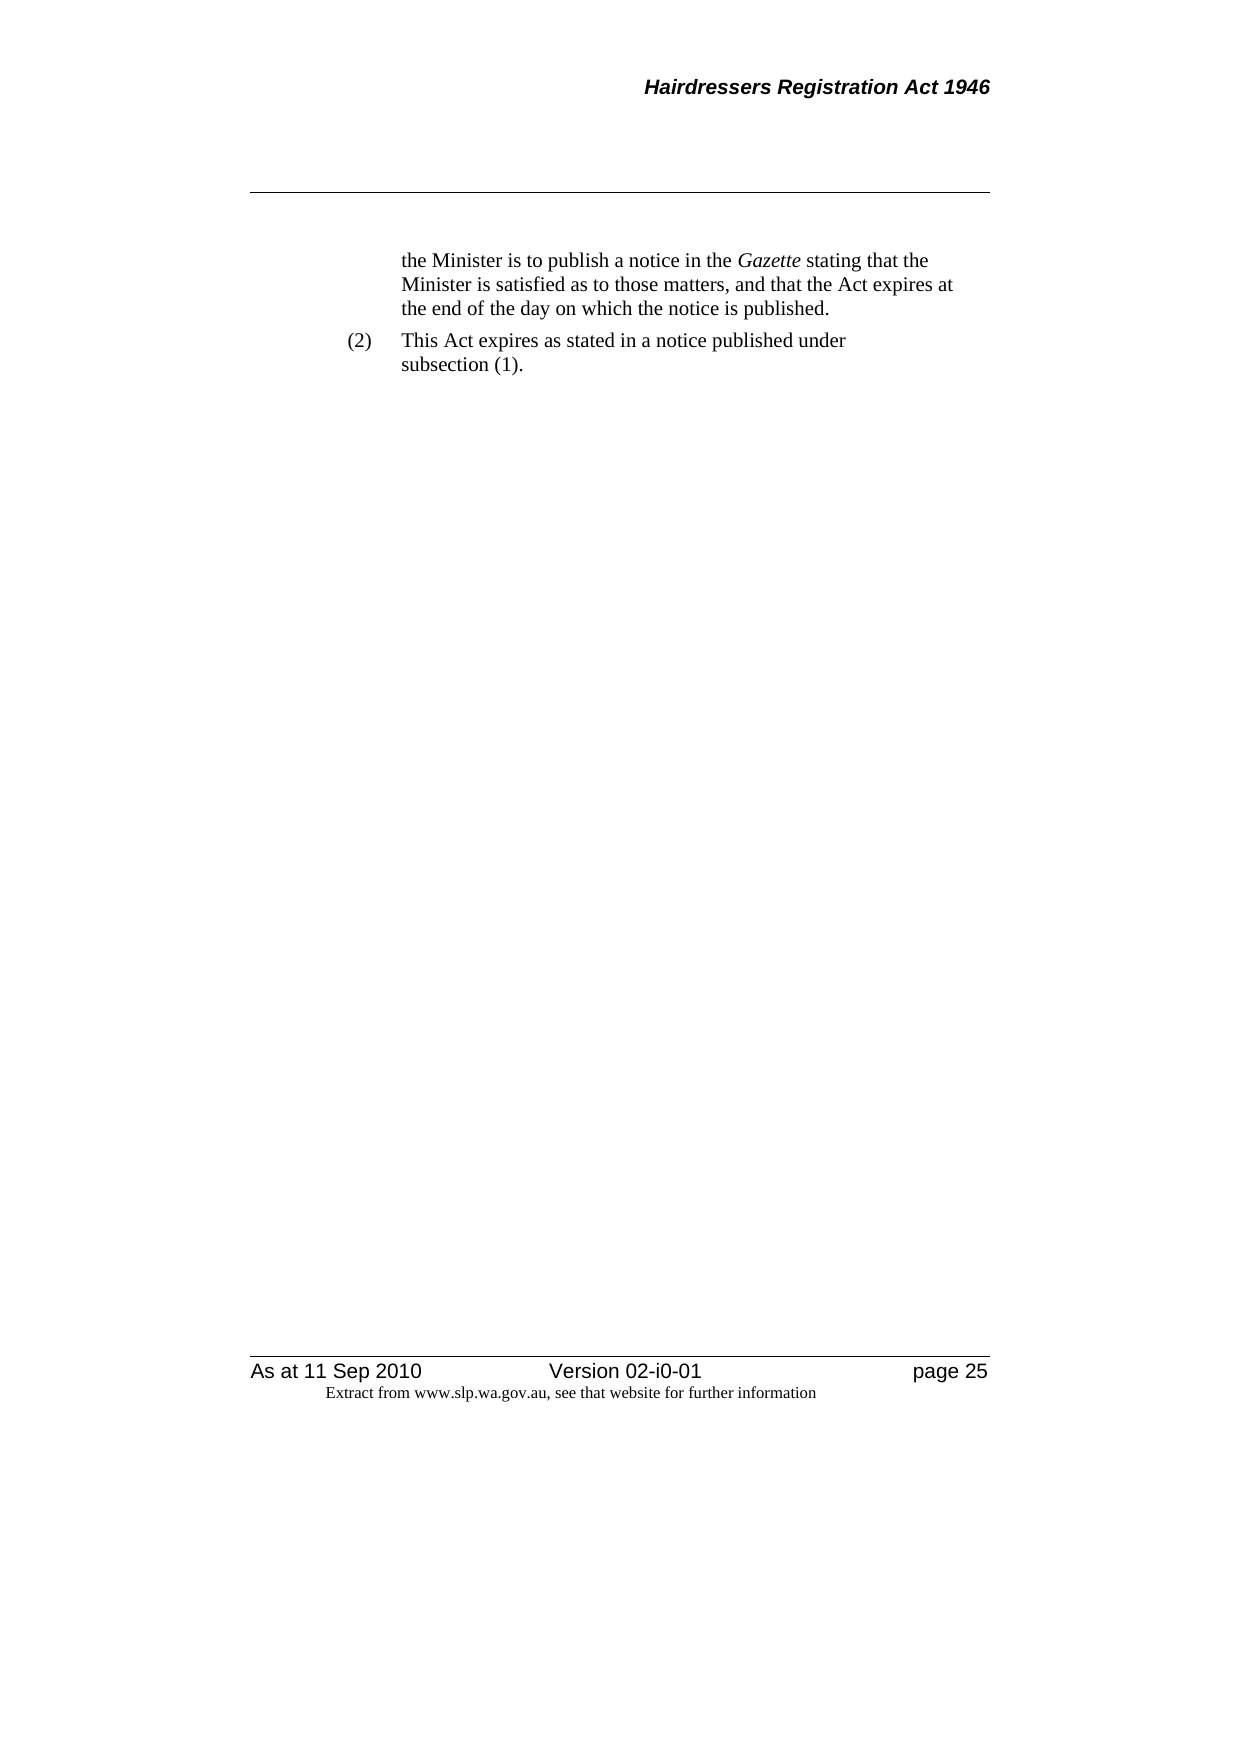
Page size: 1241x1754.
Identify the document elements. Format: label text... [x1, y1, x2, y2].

text the Minister is to publish a notice in the Gazette stating that the Minister is satisfied as to those matters, and that the Act expires at the end of the day on which the notice is published. [312, 247, 960, 320]
text (2) This Act expires as stated in a notice published under subsection (1). [312, 328, 960, 376]
